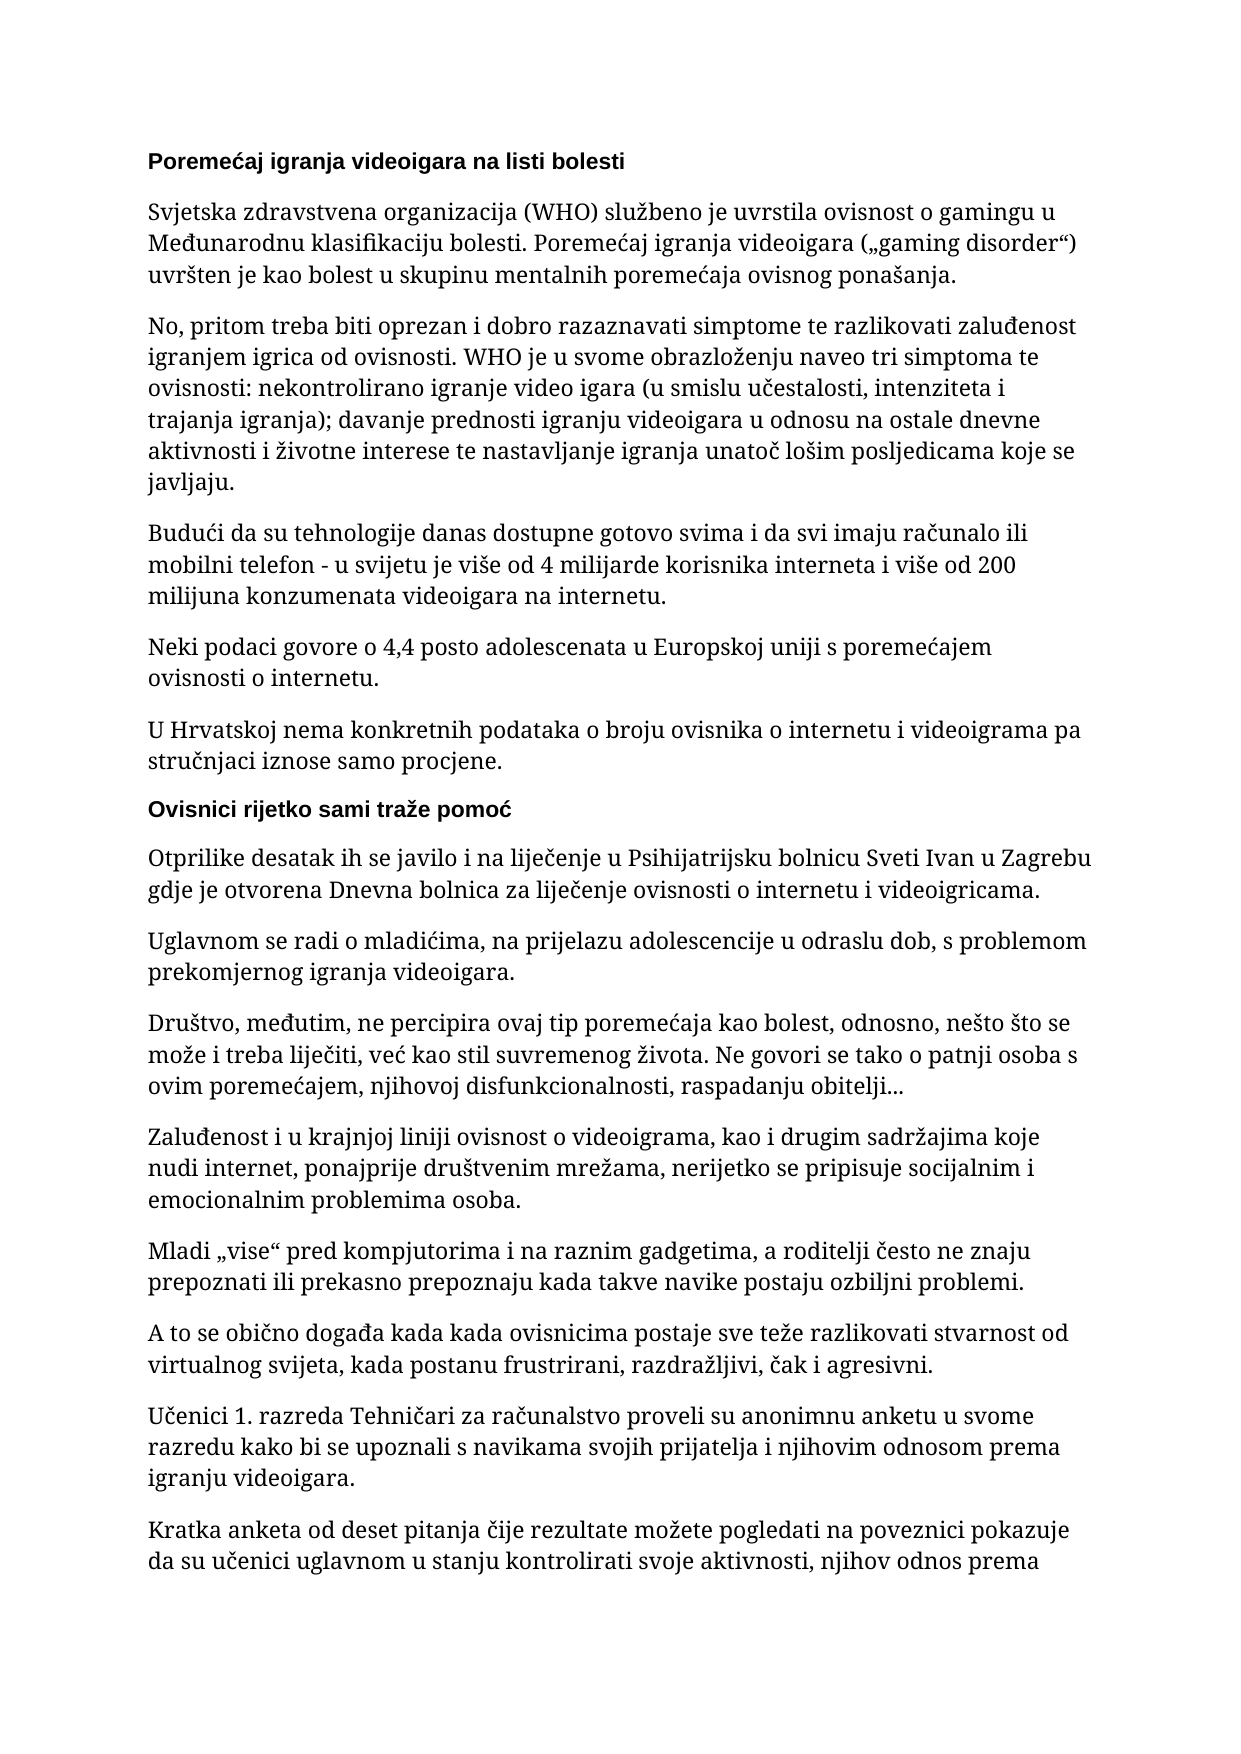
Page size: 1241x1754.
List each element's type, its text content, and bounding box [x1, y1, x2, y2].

text No, pritom treba biti oprezan i dobro razaznavati simptome te razlikovati zaluđenost igranjem igrica od ovisnosti. WHO je u svome obrazloženju naveo tri simptoma te ovisnosti: nekontrolirano igranje video igara (u smislu učestalosti, intenziteta i trajanja igranja); davanje prednosti igranju videoigara u odnosu na ostale dnevne aktivnosti i životne interese te nastavljanje igranja unatoč lošim posljedicama koje se javljaju. [148, 310, 1093, 497]
text Ovisnici rijetko sami traže pomoć [148, 796, 1093, 822]
text Učenici 1. razreda Tehničari za računalstvo proveli su anonimnu anketu u svome razredu kako bi se upoznali s navikama svojih prijatelja i njihovim odnosom prema igranju videoigara. [148, 1400, 1093, 1494]
text Mladi „vise“ pred kompjutorima i na raznim gadgetima, a roditelji često ne znaju prepoznati ili prekasno prepoznaju kada takve navike postaju ozbiljni problemi. [148, 1235, 1093, 1297]
text Zaluđenost i u krajnjoj liniji ovisnost o videoigrama, kao i drugim sadržajima koje nudi internet, ponajprije društvenim mrežama, nerijetko se pripisuje socijalnim i emocionalnim problemima osoba. [148, 1121, 1093, 1215]
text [148, 1514, 1093, 1576]
text U Hrvatskoj nema konkretnih podataka o broju ovisnika o internetu i videoigrama pa stručnjaci iznose samo procjene. [148, 713, 1093, 776]
text Poremećaj igranja videoigara na listi bolesti [148, 148, 1093, 174]
text Budući da su tehnologije danas dostupne gotovo svima i da svi imaju računalo ili mobilni telefon - u svijetu je više od 4 milijarde korisnika interneta i više od 200 milijuna konzumenata videoigara na internetu. [148, 517, 1093, 611]
text Neki podaci govore o 4,4 posto adolescenata u Europskoj uniji s poremećajem ovisnosti o internetu. [148, 631, 1093, 693]
text Uglavnom se radi o mladićima, na prijelazu adolescencije u odraslu dob, s problemom prekomjernog igranja videoigara. [148, 925, 1093, 987]
text A to se obično događa kada kada ovisnicima postaje sve teže razlikovati stvarnost od virtualnog svijeta, kada postanu frustrirani, razdražljivi, čak i agresivni. [148, 1317, 1093, 1380]
text Svjetska zdravstvena organizacija (WHO) službeno je uvrstila ovisnost o gamingu u Međunarodnu klasifikaciju bolesti. Poremećaj igranja videoigara („gaming disorder“) uvršten je kao bolest u skupinu mentalnih poremećaja ovisnog ponašanja. [148, 196, 1093, 290]
text Otprilike desatak ih se javilo i na liječenje u Psihijatrijsku bolnicu Sveti Ivan u Zagrebu gdje je otvorena Dnevna bolnica za liječenje ovisnosti o internetu i videoigricama. [148, 842, 1093, 905]
text Društvo, međutim, ne percipira ovaj tip poremećaja kao bolest, odnosno, nešto što se može i treba liječiti, već kao stil suvremenog života. Ne govori se tako o patnji osoba s ovim poremećajem, njihovoj disfunkcionalnosti, raspadanju obitelji... [148, 1007, 1093, 1101]
